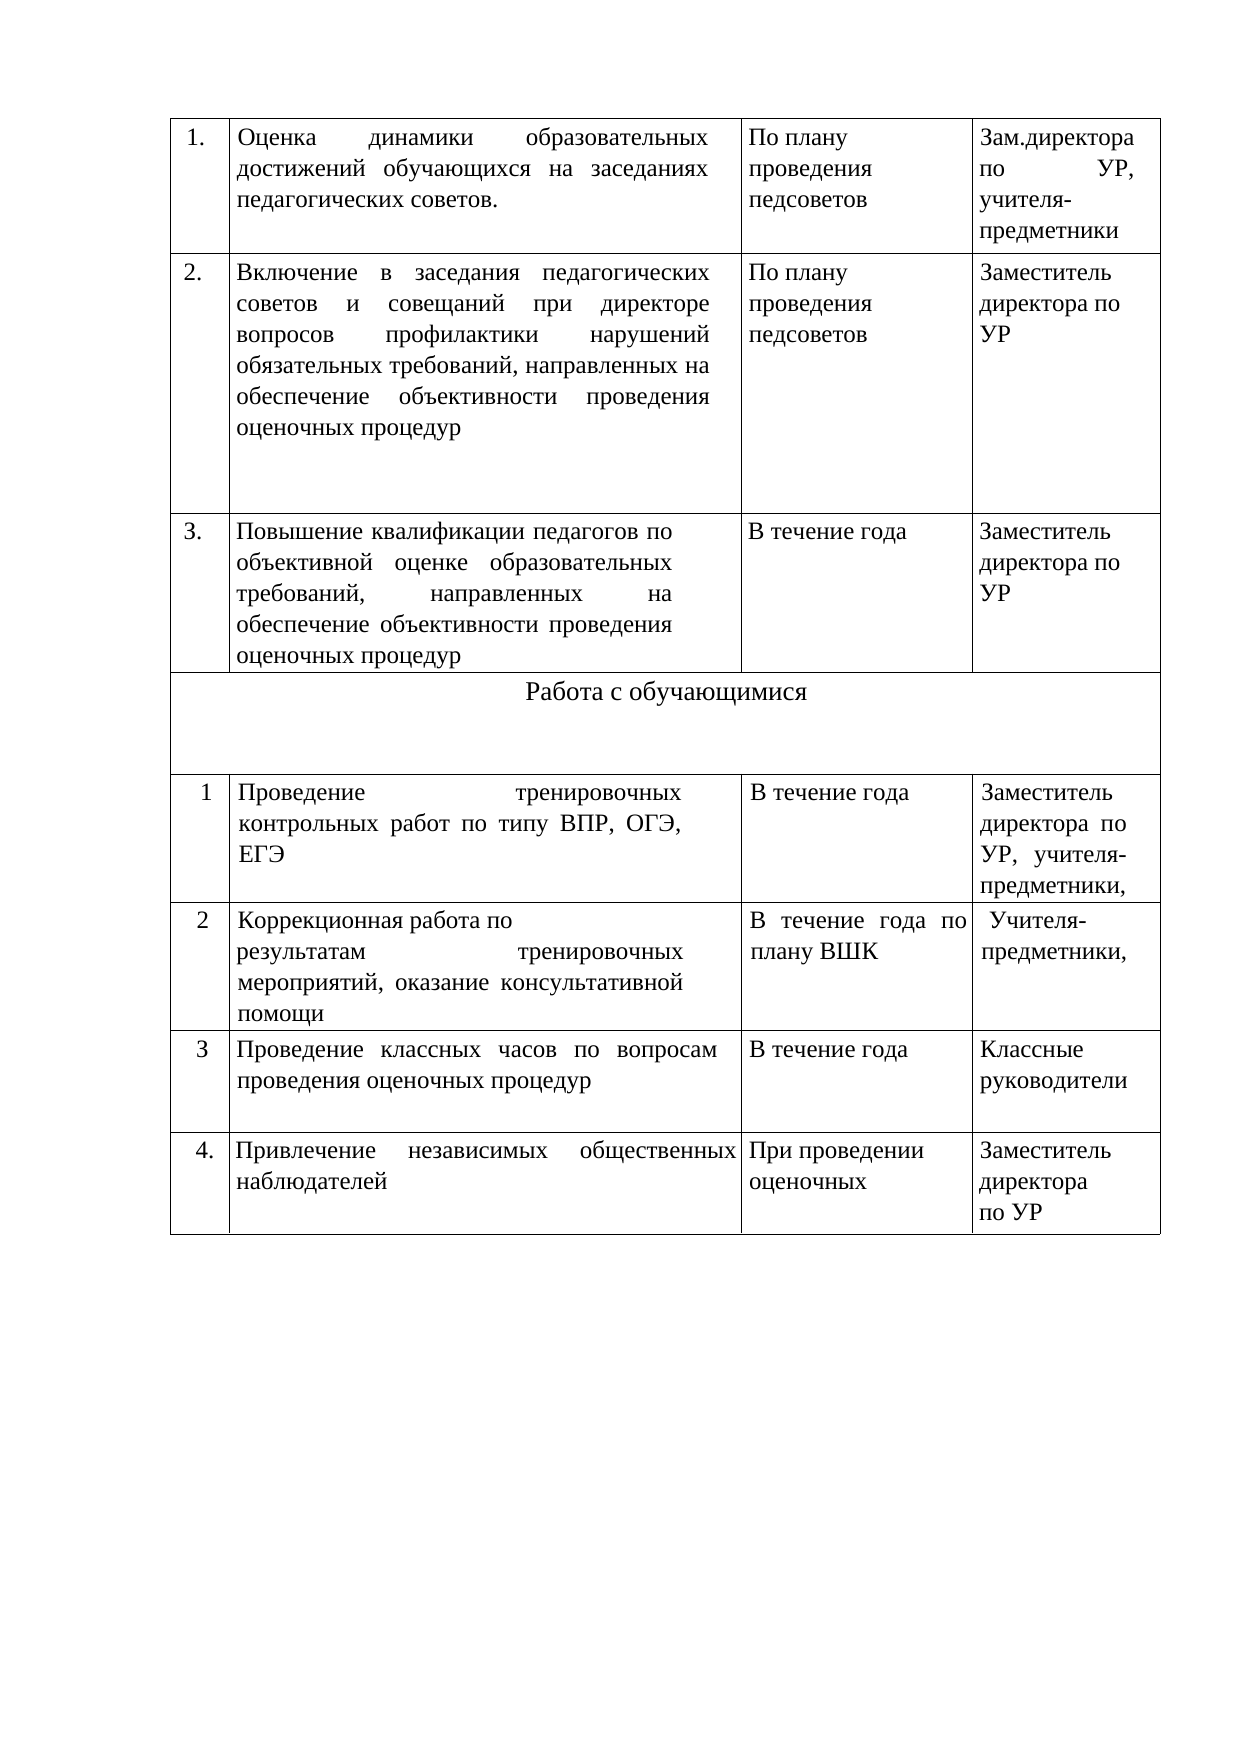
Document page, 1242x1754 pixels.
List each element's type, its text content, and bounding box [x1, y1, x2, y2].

table_cell Привлечение независимых общественных наблюдателей [230, 1133, 741, 1233]
table_cell Коррекционная работа по результатам тренировочных мероприятий, оказание консультативной помощи [230, 903, 741, 1030]
table_cell Заместитель директора по УР [973, 254, 1160, 512]
table_cell Зам.директора по УР, учителя-предметники [973, 119, 1160, 253]
table_cell Проведение классных часов по вопросам проведения оценочных процедур [230, 1031, 741, 1132]
table_cell При проведении оценочных [742, 1133, 972, 1233]
table_cell В течение года [742, 775, 972, 902]
table_cell З. [171, 514, 229, 672]
table_cell В течение года по плану ВШК [742, 903, 972, 1030]
table_cell Работа с обучающимися [171, 673, 1160, 773]
table_cell Оценка динамики образовательных достижений обучающихся на заседаниях педагогических советов. [230, 119, 741, 253]
table_cell 2 [171, 903, 229, 1030]
table_cell Проведение тренировочных контрольных работ по типу ВПР, ОГЭ, ЕГЭ [230, 775, 741, 902]
table_cell Заместитель директора по УР [973, 1133, 1160, 1233]
table_cell Классные руководители [973, 1031, 1160, 1132]
table_cell По плану проведения педсоветов [742, 254, 972, 512]
table_cell З [171, 1031, 229, 1132]
table_cell 2. [171, 254, 229, 512]
table_cell 1. [171, 119, 229, 253]
table_cell Заместитель директора по УР [973, 514, 1160, 672]
table_cell В течение года [742, 1031, 972, 1132]
table_cell Повышение квалификации педагогов по объективной оценке образовательных требований, направленных на обеспечение объективности проведения оценочных процедур [230, 514, 741, 672]
table_cell Заместитель директора по УР, учителя-предметники, [973, 775, 1160, 902]
table_cell В течение года [742, 514, 972, 672]
table_cell По плану проведения педсоветов [742, 119, 972, 253]
table_cell 1 [171, 775, 229, 902]
table_cell Включение в заседания педагогических советов и совещаний при директоре вопросов профилактики нарушений обязательных требований, направленных на обеспечение объективности проведения оценочных процедур [230, 254, 741, 512]
table_cell 4. [171, 1133, 229, 1233]
table_cell Учителя-предметники, [973, 903, 1160, 1030]
